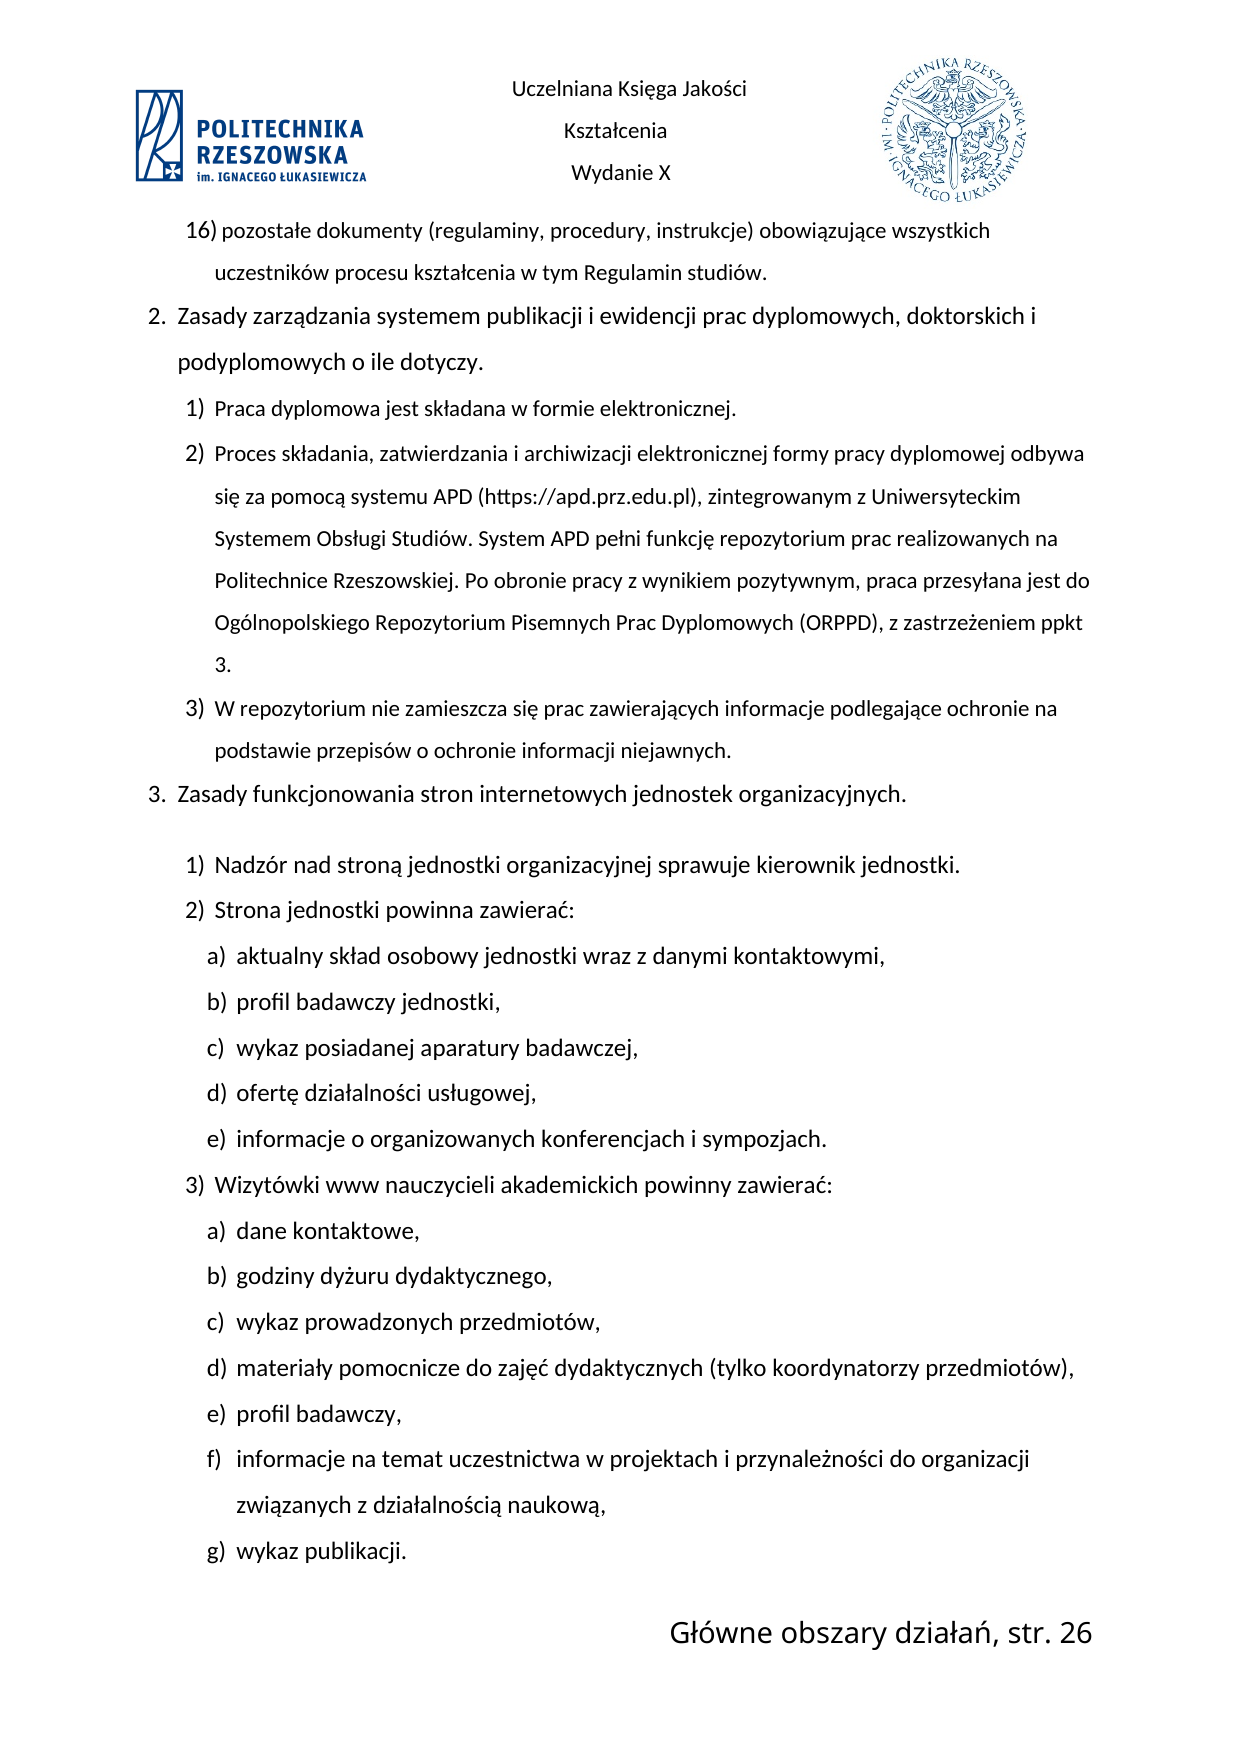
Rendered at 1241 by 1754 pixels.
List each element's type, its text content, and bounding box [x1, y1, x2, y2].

list profil badawczy, [207, 1398, 1093, 1428]
list wykaz prowadzonych przedmiotów, [207, 1306, 1093, 1337]
list Nadzór nad stroną jednostki organizacyjnej sprawuje kierownik jednostki. [185, 849, 1093, 879]
list wykaz posiadanej aparatury badawczej, [207, 1032, 1093, 1062]
list aktualny skład osobowy jednostki wraz z danymi kontaktowymi, [207, 940, 1093, 971]
list Strona jednostki powinna zawierać: [185, 895, 1093, 925]
list materiały pomocnicze do zajęć dydaktycznych (tylko koordynatorzy przedmiotów), [207, 1352, 1093, 1382]
list Proces składania, zatwierdzania i archiwizacji elektronicznej formy pracy dyplomowej odbywa się za pomocą systemu APD (https://apd.prz.edu.pl), zintegrowanym z Uniwersyteckim Systemem Obsługi Studiów. System APD pełni funkcję repozytorium prac realizowanych na Politechnice Rzeszowskiej. Po obronie pracy z wynikiem pozytywnym, praca przesyłana jest do Ogólnopolskiego Repozytorium Pisemnych Prac Dyplomowych (ORPPD), z zastrzeżeniem ppkt 3. [185, 437, 1093, 678]
list Zasady funkcjonowania stron internetowych jednostek organizacyjnych. [148, 778, 1093, 809]
picture [872, 55, 1031, 209]
list ofertę działalności usługowej, [207, 1078, 1093, 1108]
list pozostałe dokumenty (regulaminy, procedury, instrukcje) obowiązujące wszystkich uczestników procesu kształcenia w tym Regulamin studiów. [185, 214, 1093, 286]
list profil badawczy jednostki, [207, 986, 1093, 1017]
list dane kontaktowe, [207, 1215, 1093, 1245]
list Wizytówki www nauczycieli akademickich powinny zawierać: [185, 1169, 1093, 1199]
picture [102, 56, 400, 215]
list Zasady zarządzania systemem publikacji i ewidencji prac dyplomowych, doktorskich i podyplomowych o ile dotyczy. [148, 300, 1093, 376]
list W repozytorium nie zamieszcza się prac zawierających informacje podlegające ochronie na podstawie przepisów o ochronie informacji niejawnych. [185, 692, 1093, 764]
list Praca dyplomowa jest składana w formie elektronicznej. [185, 392, 1093, 422]
list informacje o organizowanych konferencjach i sympozjach. [207, 1123, 1093, 1154]
list informacje na temat uczestnictwa w projektach i przynależności do organizacji związanych z działalnością naukową, [207, 1443, 1093, 1520]
list wykaz publikacji. [207, 1535, 1093, 1565]
list godziny dyżuru dydaktycznego, [207, 1261, 1093, 1291]
